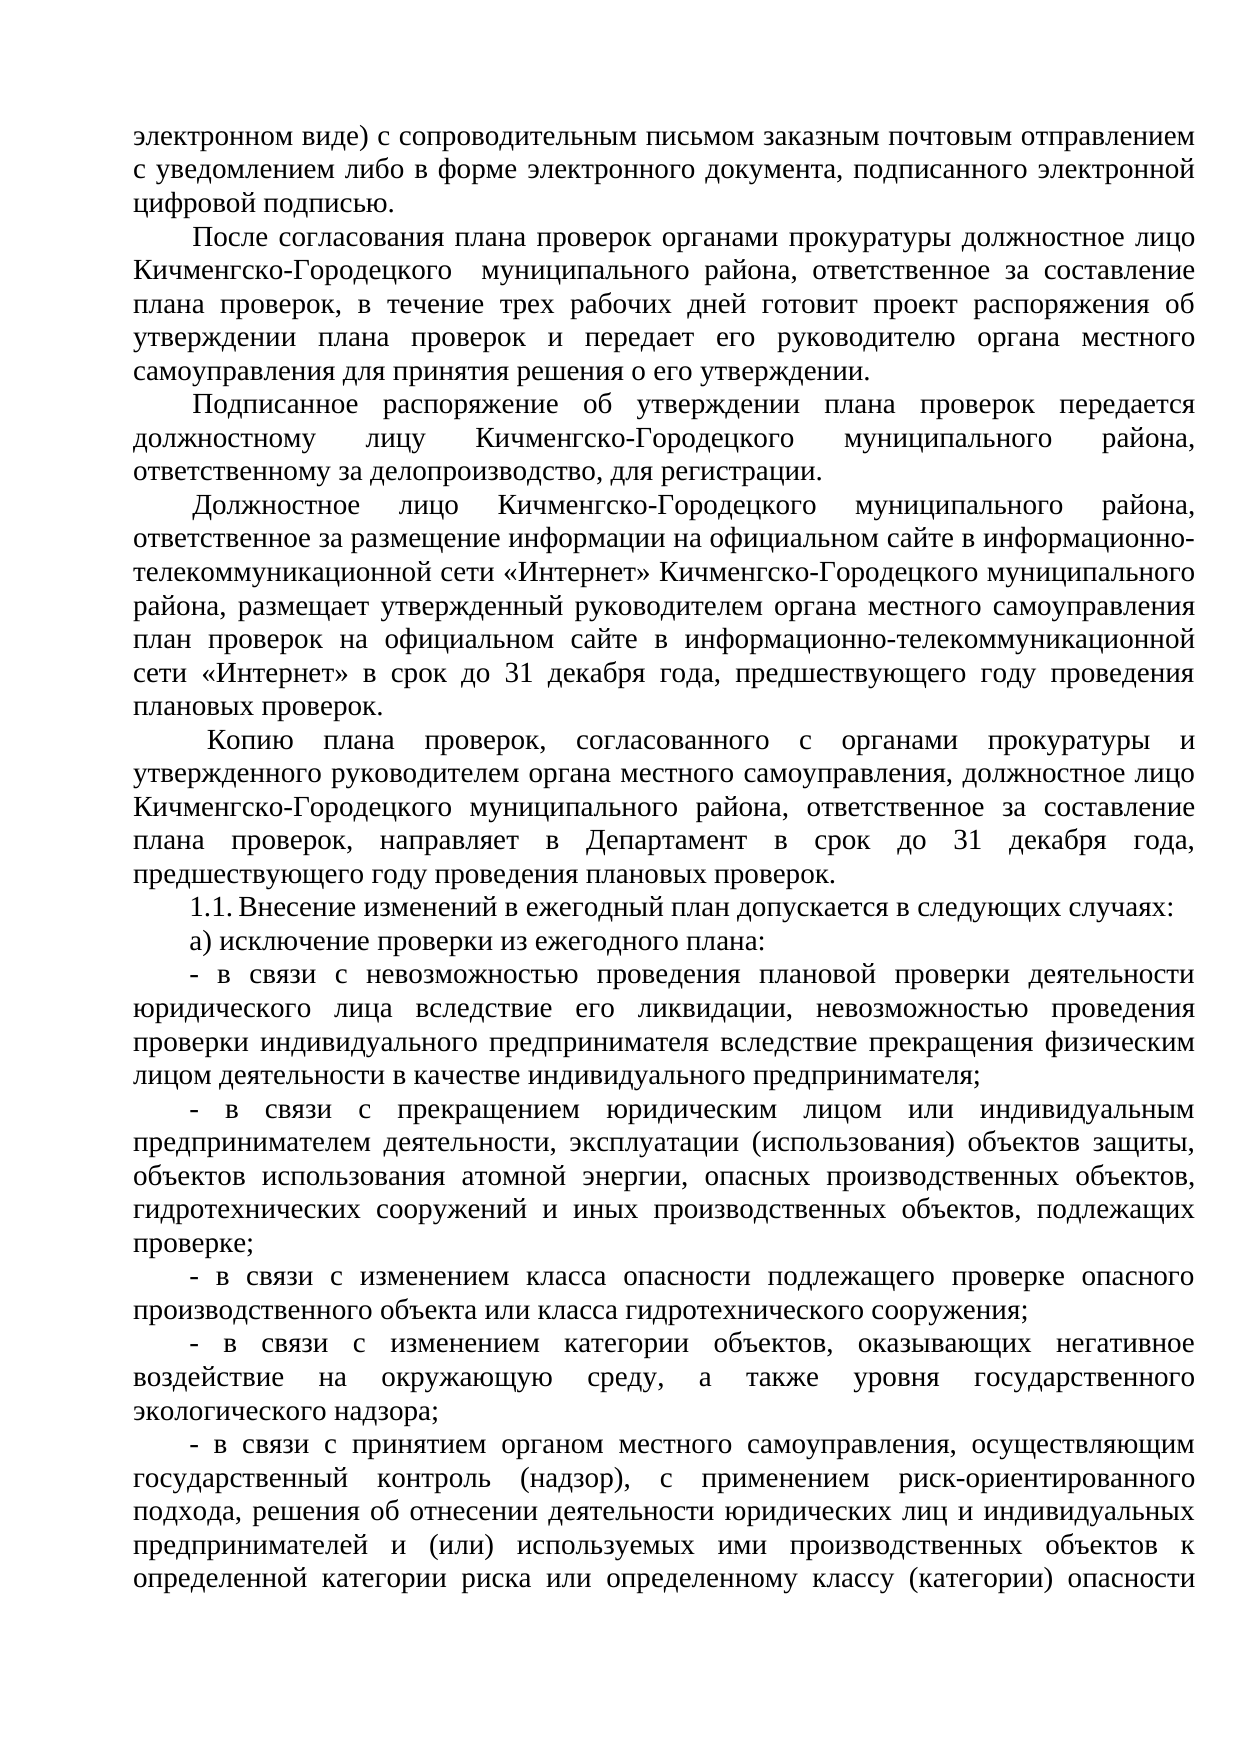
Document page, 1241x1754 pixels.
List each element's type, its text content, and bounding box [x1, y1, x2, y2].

text а) исключение проверки из ежегодного плана: [133, 923, 1196, 957]
text - в связи с прекращением юридическим лицом или индивидуальным предпринимателем деятельности, эксплуатации (использования) объектов защиты, объектов использования атомной энергии, опасных производственных объектов, гидротехнических сооружений и иных производственных объектов, подлежащих проверке; [133, 1091, 1196, 1258]
text - в связи с изменением категории объектов, оказывающих негативное воздействие на окружающую среду, а также уровня государственного экологического надзора; [133, 1326, 1196, 1426]
text Подписанное распоряжение об утверждении плана проверок передается должностному лицу Кичменгско-Городецкого муниципального района, ответственному за делопроизводство, для регистрации. [133, 386, 1196, 487]
text - в связи с изменением класса опасности подлежащего проверке опасного производственного объекта или класса гидротехнического сооружения; [133, 1258, 1196, 1326]
text 1.1. Внесение изменений в ежегодный план допускается в следующих случаях: [133, 889, 1196, 923]
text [133, 118, 1196, 219]
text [133, 1426, 1196, 1594]
text Копию плана проверок, согласованного с органами прокуратуры и утвержденного руководителем органа местного самоуправления, должностное лицо Кичменгско-Городецкого муниципального района, ответственное за составление плана проверок, направляет в Департамент в срок до 31 декабря года, предшествующего году проведения плановых проверок. [133, 722, 1196, 889]
text Должностное лицо Кичменгско-Городецкого муниципального района, ответственное за размещение информации на официальном сайте в информационно-телекоммуникационной сети «Интернет» Кичменгско-Городецкого муниципального района, размещает утвержденный руководителем органа местного самоуправления план проверок на официальном сайте в информационно-телекоммуникационной сети «Интернет» в срок до 31 декабря года, предшествующего году проведения плановых проверок. [133, 487, 1196, 722]
text - в связи с невозможностью проведения плановой проверки деятельности юридического лица вследствие его ликвидации, невозможностью проведения проверки индивидуального предпринимателя вследствие прекращения физическим лицом деятельности в качестве индивидуального предпринимателя; [133, 957, 1196, 1091]
text После согласования плана проверок органами прокуратуры должностное лицо Кичменгско-Городецкого муниципального района, ответственное за составление плана проверок, в течение трех рабочих дней готовит проект распоряжения об утверждении плана проверок и передает его руководителю органа местного самоуправления для принятия решения о его утверждении. [133, 219, 1196, 386]
